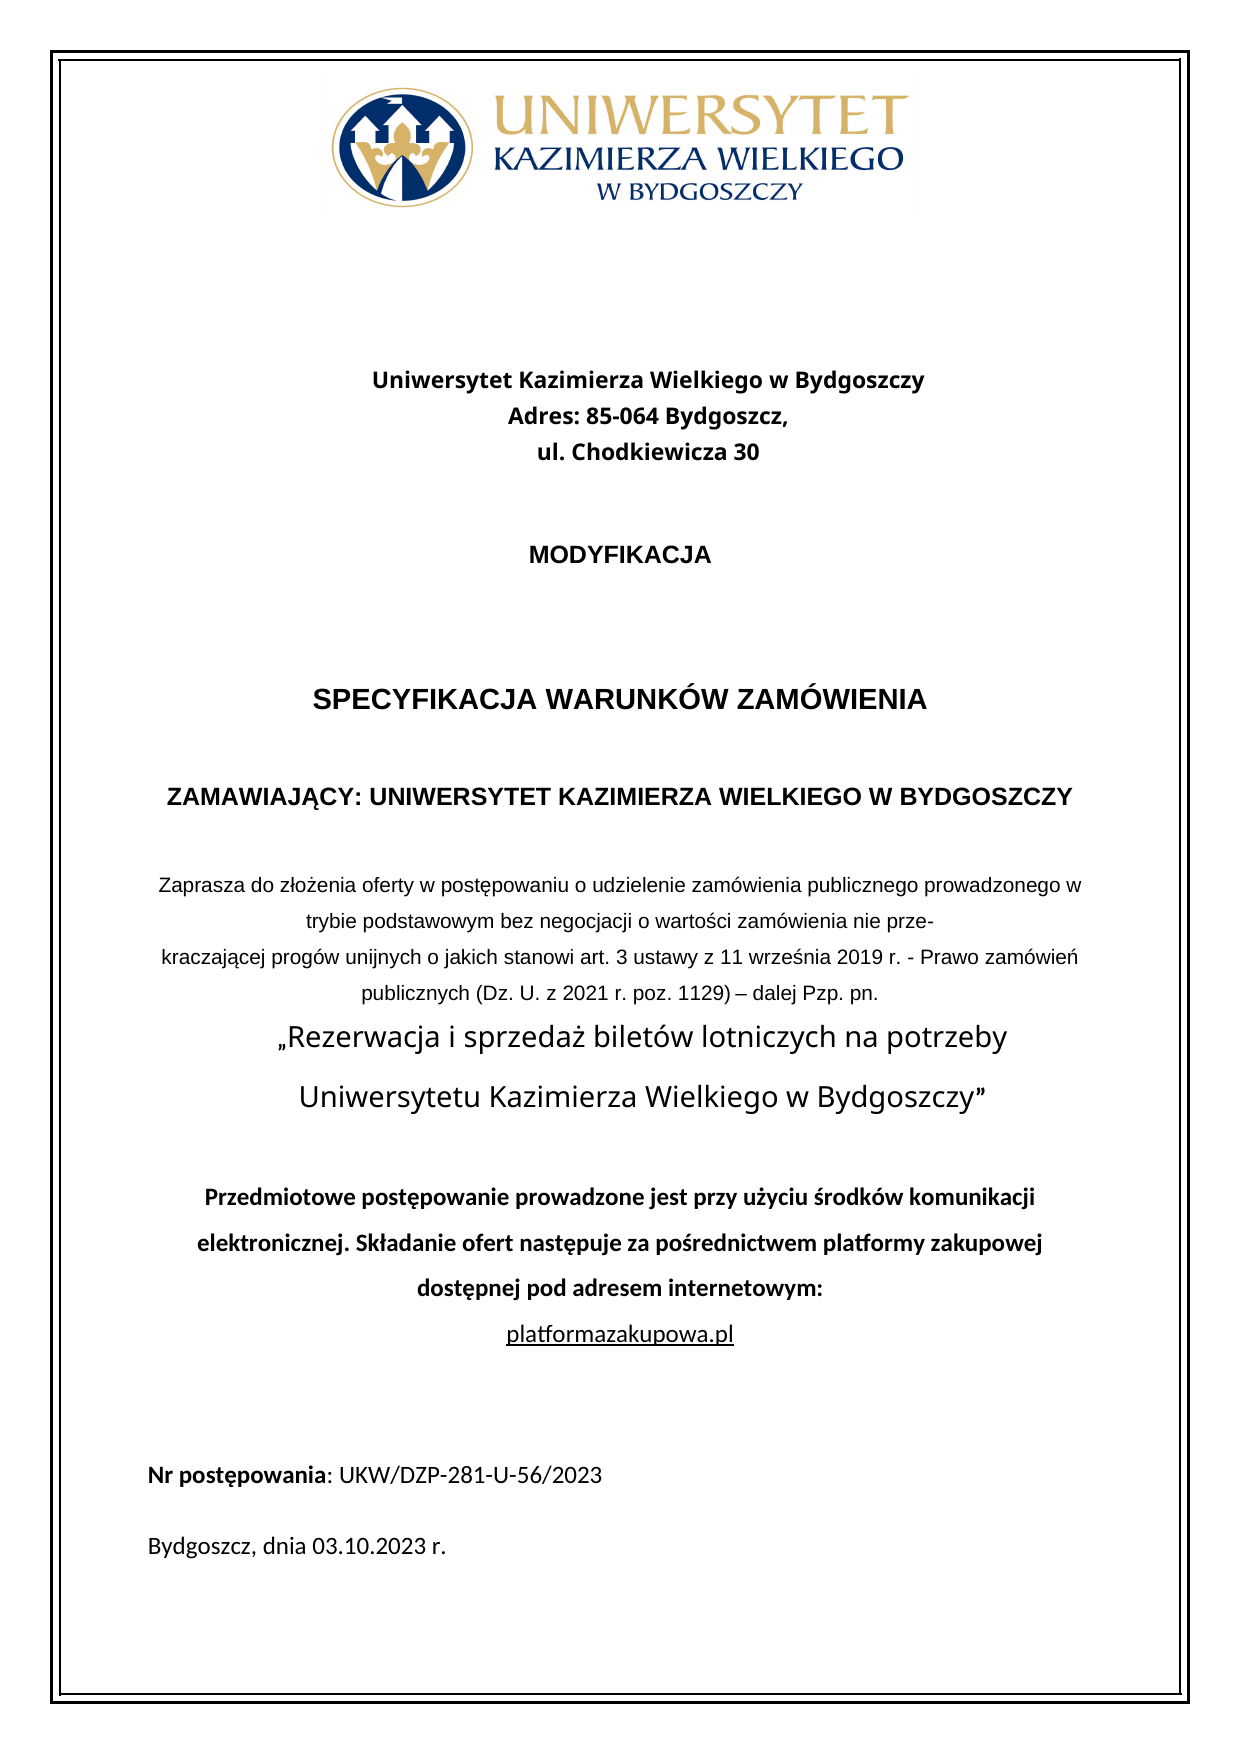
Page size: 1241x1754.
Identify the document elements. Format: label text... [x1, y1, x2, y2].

picture [324, 73, 917, 221]
text „Rezerwacja i sprzedaż biletów lotniczych na potrzeby [148, 1016, 1137, 1056]
text zAMAWIAJĄCY: Uniwersytet kazimierza wielkiego w Bydgoszczy [148, 782, 1093, 811]
text ul. Chodkiewicza 30 [204, 436, 1093, 467]
text Adres: 85-064 Bydgoszcz, [204, 400, 1093, 432]
text Nr postępowania: ukw/DZP-281-U-56/2023 [148, 1460, 1093, 1490]
text Przedmiotowe postępowanie prowadzone jest przy użyciu środków komunikacji elektronicznej. Składanie ofert następuje za pośrednictwem platformy zakupowej dostępnej pod adresem internetowym: [148, 1181, 1093, 1303]
text specyfikacja warunków zamówienia [148, 682, 1093, 715]
text MODYFIKACJA [148, 540, 1093, 569]
text kraczającej progów unijnych o jakich stanowi art. 3 ustawy z 11 września 2019 r. - Prawo zamówień publicznych (Dz. U. z 2021 r. poz. 1129) – dalej Pzp. pn. [148, 944, 1093, 1004]
text Uniwersytetu Kazimierza Wielkiego w Bydgoszczy” [148, 1076, 1137, 1116]
text Bydgoszcz, dnia 03.10.2023 r. [148, 1530, 1093, 1561]
text Uniwersytet Kazimierza Wielkiego w Bydgoszczy [148, 364, 1093, 396]
text platformazakupowa.pl [148, 1318, 1093, 1349]
text Zaprasza do złożenia oferty w postępowaniu o udzielenie zamówienia publicznego prowadzonego w trybie podstawowym bez negocjacji o wartości zamówienia nie prze- [148, 873, 1093, 932]
